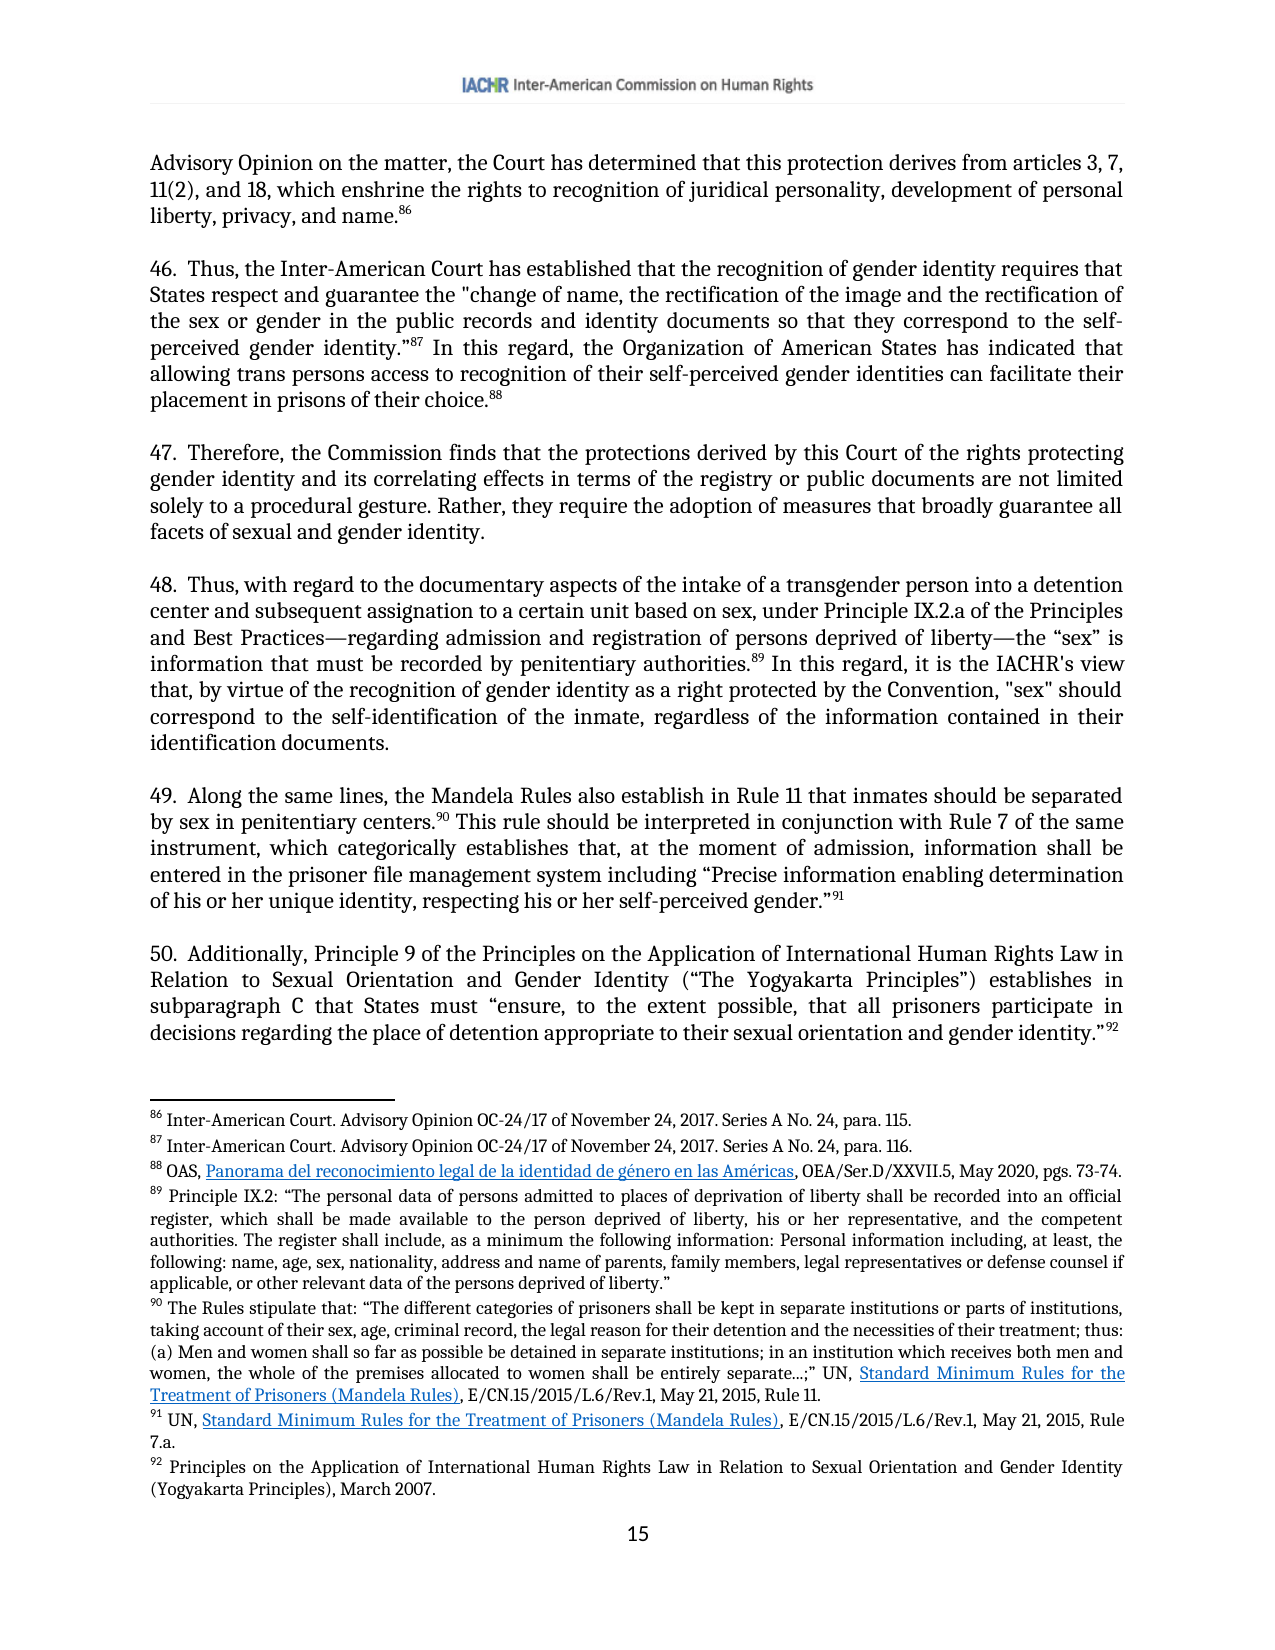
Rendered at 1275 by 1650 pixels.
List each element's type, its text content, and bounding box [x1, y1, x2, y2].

list Additionally, Principle 9 of the Principles on the Application of International Human Rights Law in Relation to Sexual Orientation and Gender Identity (“The Yogyakarta Principles”) establishes in subparagraph C that States must “ensure, to the extent possible, that all prisoners participate in decisions regarding the place of detention appropriate to their sexual orientation and gender identity.” [150, 941, 1125, 1046]
list Therefore, the Commission finds that the protections derived by this Court of the rights protecting gender identity and its correlating effects in terms of the registry or public documents are not limited solely to a procedural gesture. Rather, they require the adoption of measures that broadly guarantee all facets of sexual and gender identity. [150, 440, 1125, 545]
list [150, 150, 1125, 229]
list Thus, the Inter-American Court has established that the recognition of gender identity requires that States respect and guarantee the "change of name, the rectification of the image and the rectification of the sex or gender in the public records and identity documents so that they correspond to the self-perceived gender identity.” In this regard, the Organization of American States has indicated that allowing trans persons access to recognition of their self-perceived gender identities can facilitate their placement in prisons of their choice. [150, 255, 1125, 413]
list Thus, with regard to the documentary aspects of the intake of a transgender person into a detention center and subsequent assignation to a certain unit based on sex, under Principle IX.2.a of the Principles and Best Practices—regarding admission and registration of persons deprived of liberty—the “sex” is information that must be recorded by penitentiary authorities. In this regard, it is the IACHR's view that, by virtue of the recognition of gender identity as a right protected by the Convention, "sex" should correspond to the self-identification of the inmate, regardless of the information contained in their identification documents. [150, 572, 1125, 756]
list Along the same lines, the Mandela Rules also establish in Rule 11 that inmates should be separated by sex in penitentiary centers. This rule should be interpreted in conjunction with Rule 7 of the same instrument, which categorically establishes that, at the moment of admission, information shall be entered in the prisoner file management system including “Precise information enabling determination of his or her unique identity, respecting his or her self-perceived gender.” [150, 782, 1125, 914]
picture [451, 75, 825, 95]
